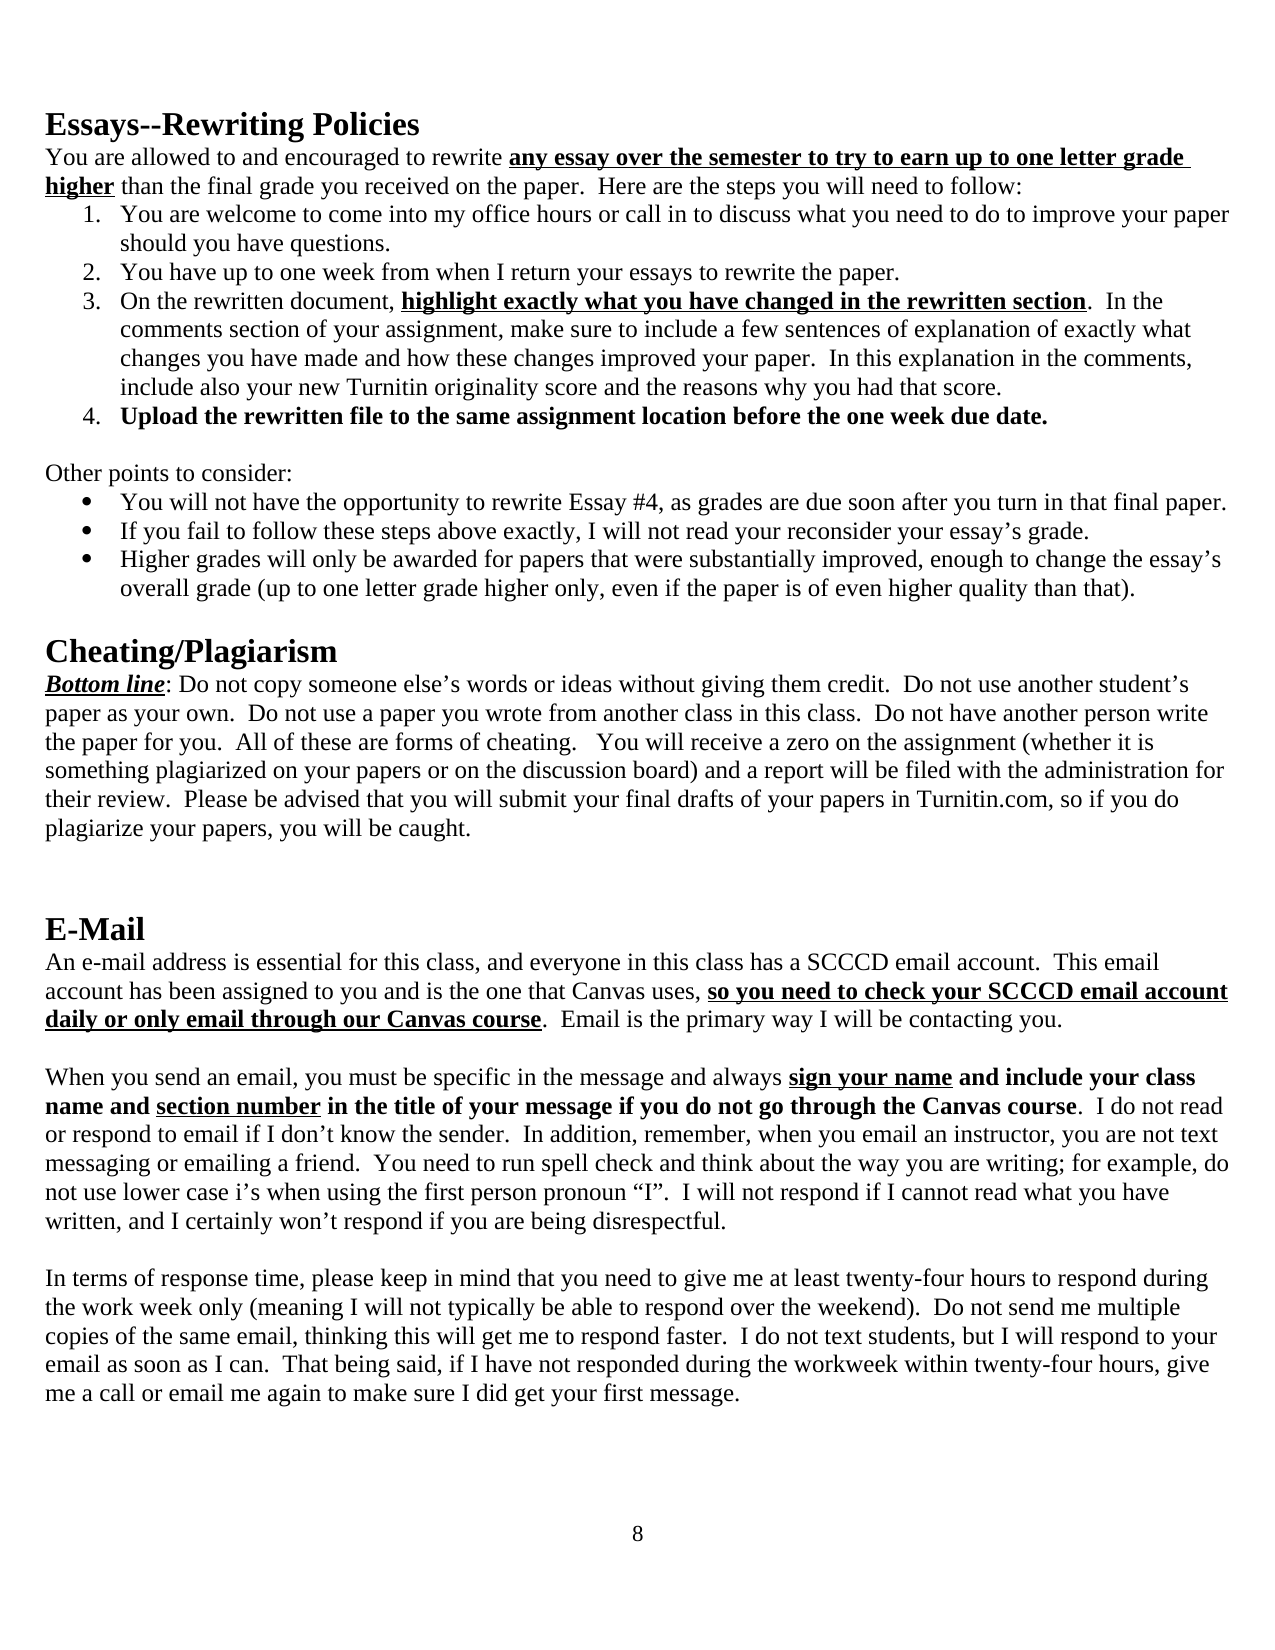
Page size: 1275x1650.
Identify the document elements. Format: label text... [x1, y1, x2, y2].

list If you fail to follow these steps above exactly, I will not read your reconsider your essay’s grade. [82, 516, 1230, 544]
text Other points to consider: [45, 458, 1230, 487]
text Essays--Rewriting Policies [45, 104, 1230, 142]
list You are welcome to come into my office hours or call in to discuss what you need to do to improve your paper should you have questions. [82, 199, 1230, 257]
text E-Mail [45, 909, 1230, 947]
text Cheating/Plagiarism [45, 631, 1230, 669]
text Bottom line: Do not copy someone else’s words or ideas without giving them credit. Do not use another student’s paper as your own. Do not use a paper you wrote from another class in this class. Do not have another person write the paper for you. All of these are forms of cheating. You will receive a zero on the assignment (whether it is something plagiarized on your papers or on the discussion board) and a report will be filed with the administration for their review. Please be advised that you will submit your final drafts of your papers in Turnitin.com, so if you do plagiarize your papers, you will be caught. [45, 669, 1230, 842]
list On the rewritten document, highlight exactly what you have changed in the rewritten section. In the comments section of your assignment, make sure to include a few sentences of explanation of exactly what changes you have made and how these changes improved your paper. In this explanation in the comments, include also your new Turnitin originality score and the reasons why you had that score. [82, 286, 1230, 401]
list You have up to one week from when I return your essays to rewrite the paper. [82, 257, 1230, 286]
text When you send an email, you must be specific in the message and always sign your name and include your class name and section number in the title of your message if you do not go through the Canvas course. I do not read or respond to email if I don’t know the sender. In addition, remember, when you email an instructor, you are not text messaging or emailing a friend. You need to run spell check and think about the way you are writing; for example, do not use lower case i’s when using the first person pronoun “I”. I will not respond if I cannot read what you have written, and I certainly won’t respond if you are being disrespectful. [45, 1062, 1230, 1234]
list Upload the rewritten file to the same assignment location before the one week due date. [82, 401, 1230, 429]
list You will not have the opportunity to rewrite Essay #4, as grades are due soon after you turn in that final paper. [82, 487, 1230, 516]
text An e-mail address is essential for this class, and everyone in this class has a SCCCD email account. This email account has been assigned to you and is the one that Canvas uses, so you need to check your SCCCD email account daily or only email through our Canvas course. Email is the primary way I will be contacting you. [45, 947, 1230, 1033]
text In terms of response time, please keep in mind that you need to give me at least twenty-four hours to respond during the work week only (meaning I will not typically be able to respond over the weekend). Do not send me multiple copies of the same email, thinking this will get me to respond faster. I do not text students, but I will respond to your email as soon as I can. That being said, if I have not responded during the workweek within twenty-four hours, give me a call or email me again to make sure I did get your first message. [45, 1263, 1230, 1407]
list Higher grades will only be awarded for papers that were substantially improved, enough to change the essay’s overall grade (up to one letter grade higher only, even if the paper is of even higher quality than that). [82, 544, 1230, 602]
text You are allowed to and encouraged to rewrite any essay over the semester to try to earn up to one letter grade higher than the final grade you received on the paper. Here are the steps you will need to follow: [45, 142, 1230, 199]
